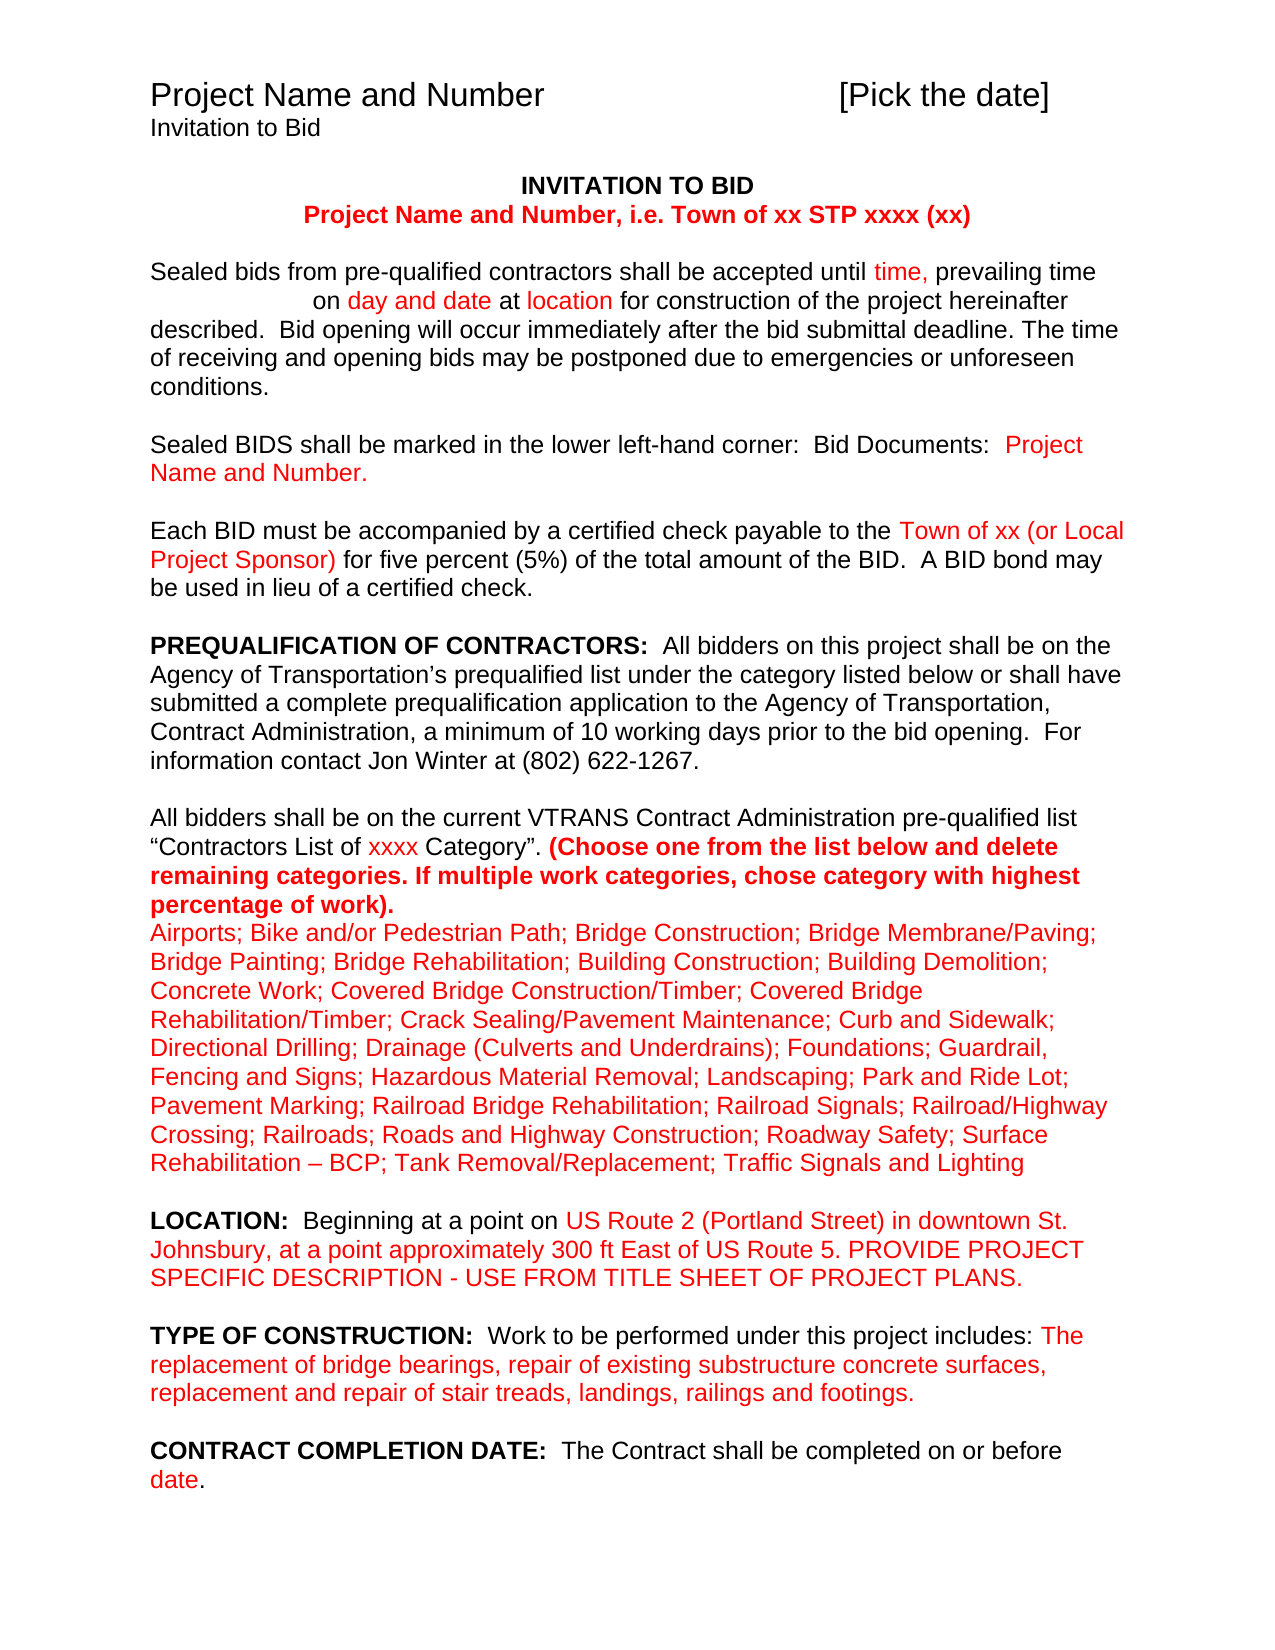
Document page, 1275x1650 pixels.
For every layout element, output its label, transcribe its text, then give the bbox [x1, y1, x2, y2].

text All bidders shall be on the current VTRANS Contract Administration pre-qualified list “Contractors List of xxxx Category”. (Choose one from the list below and delete remaining categories. If multiple work categories, chose category with highest percentage of work). [150, 803, 1125, 918]
text Sealed BIDS shall be marked in the lower left-hand corner: Bid Documents: Project Name and Number. [150, 430, 1125, 487]
text on day and date at location for construction of the project hereinafter described. Bid opening will occur immediately after the bid submittal deadline. The time of receiving and opening bids may be postponed due to emergencies or unforeseen conditions. [150, 286, 1125, 401]
text Airports; Bike and/or Pedestrian Path; Bridge Construction; Bridge Membrane/Paving; Bridge Painting; Bridge Rehabilitation; Building Construction; Building Demolition; Concrete Work; Covered Bridge Construction/Timber; Covered Bridge Rehabilitation/Timber; Crack Sealing/Pavement Maintenance; Curb and Sidewalk; Directional Drilling; Drainage (Culverts and Underdrains); Foundations; Guardrail, Fencing and Signs; Hazardous Material Removal; Landscaping; Park and Ride Lot; Pavement Marking; Railroad Bridge Rehabilitation; Railroad Signals; Railroad/Highway Crossing; Railroads; Roads and Highway Construction; Roadway Safety; Surface Rehabilitation – BCP; Tank Removal/Replacement; Traffic Signals and Lighting [150, 918, 1125, 1177]
text CONTRACT COMPLETION DATE: The Contract shall be completed on or before date. [150, 1436, 1125, 1493]
text Each BID must be accompanied by a certified check payable to the Town of xx (or Local Project Sponsor) for five percent (5%) of the total amount of the BID. A BID bond may be used in lieu of a certified check. [150, 516, 1125, 602]
text Sealed bids from pre-qualified contractors shall be accepted until time, prevailing time [150, 257, 1125, 286]
text TYPE OF CONSTRUCTION: Work to be performed under this project includes: The replacement of bridge bearings, repair of existing substructure concrete surfaces, replacement and repair of stair treads, landings, railings and footings. [150, 1321, 1125, 1407]
text PREQUALIFICATION OF CONTRACTORS: All bidders on this project shall be on the Agency of Transportation’s prequalified list under the category listed below or shall have submitted a complete prequalification application to the Agency of Transportation, Contract Administration, a minimum of 10 working days prior to the bid opening. For information contact Jon Winter at (802) 622-1267. [150, 631, 1125, 775]
text LOCATION: Beginning at a point on US Route 2 (Portland Street) in downtown St. Johnsbury, at a point approximately 300 ft East of US Route 5. PROVIDE PROJECT SPECIFIC DESCRIPTION - USE FROM TITLE SHEET OF PROJECT PLANS. [150, 1206, 1125, 1292]
text INVITATION TO BID [150, 171, 1125, 200]
text Project Name and Number, i.e. Town of xx STP xxxx (xx) [150, 200, 1125, 228]
